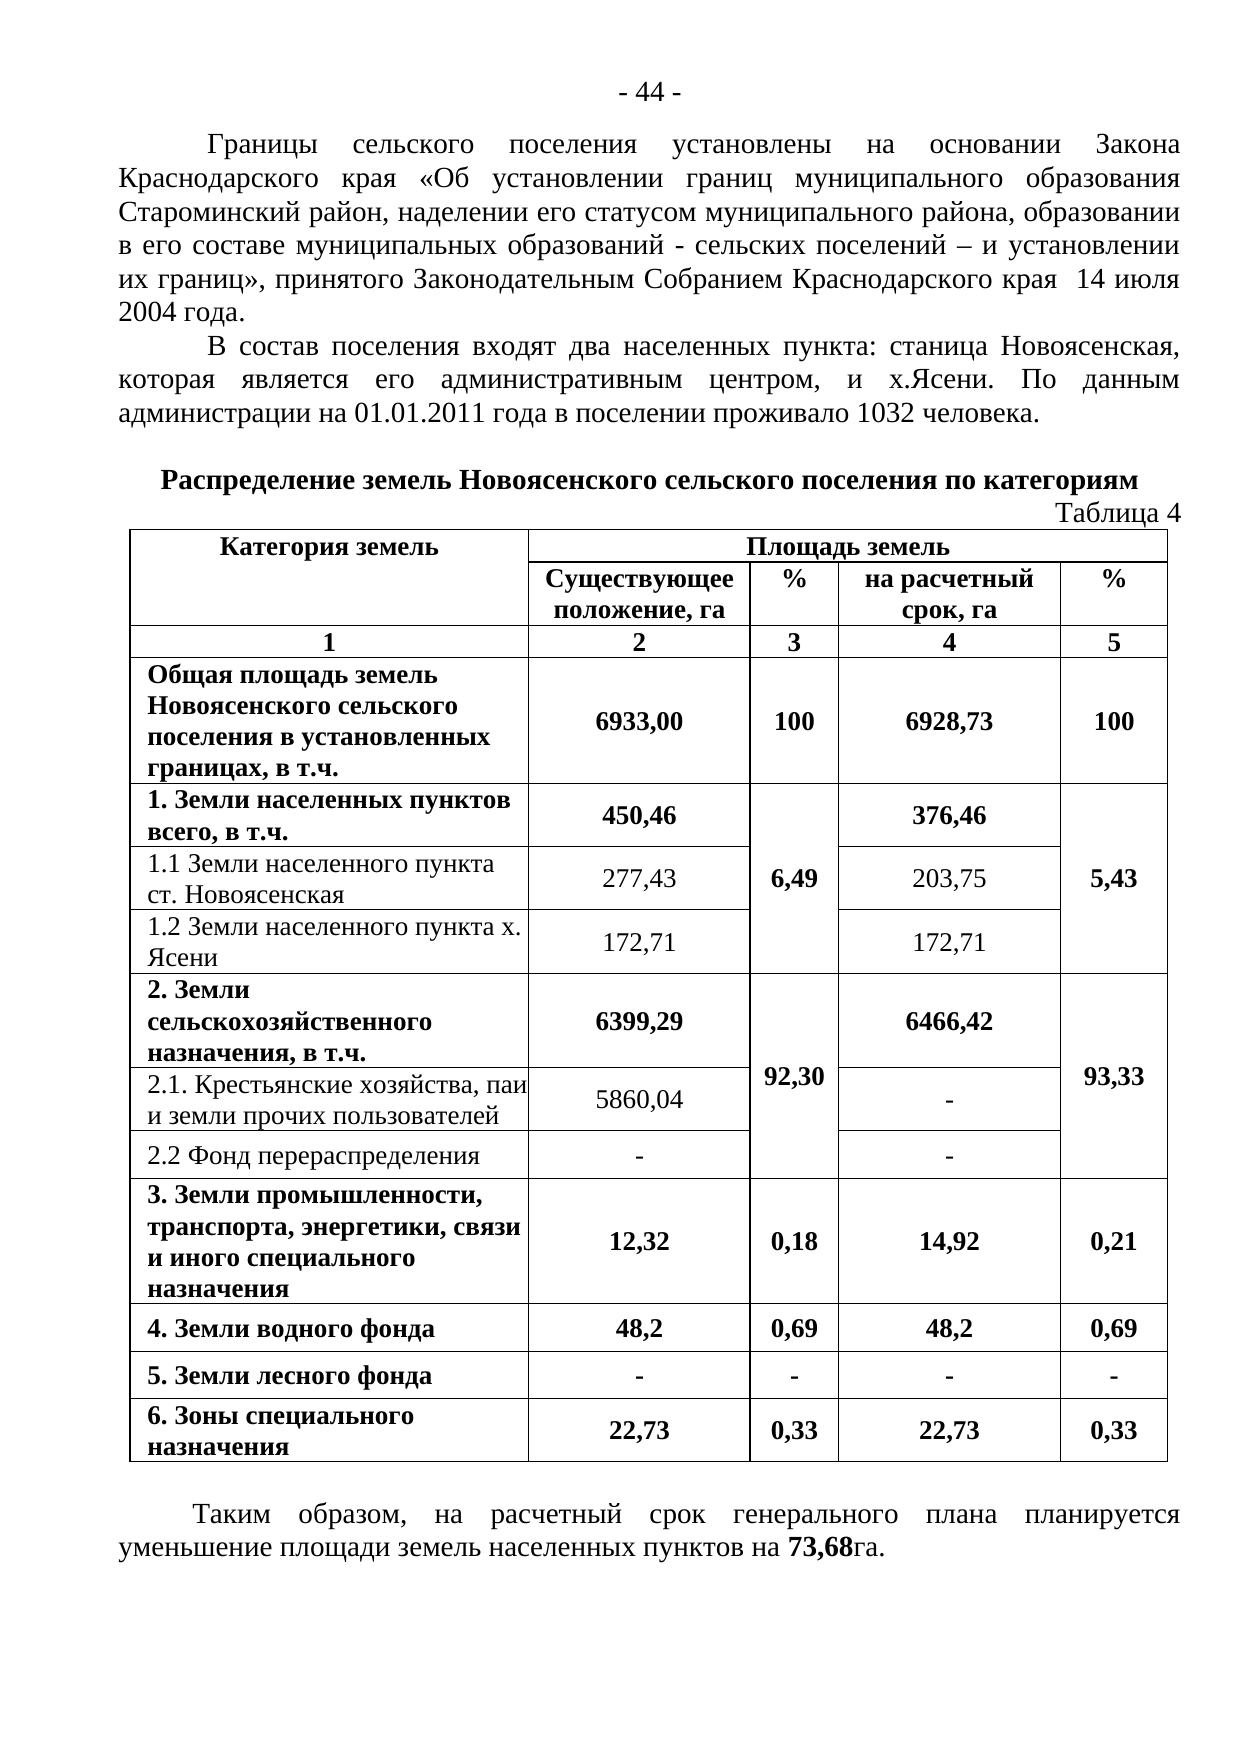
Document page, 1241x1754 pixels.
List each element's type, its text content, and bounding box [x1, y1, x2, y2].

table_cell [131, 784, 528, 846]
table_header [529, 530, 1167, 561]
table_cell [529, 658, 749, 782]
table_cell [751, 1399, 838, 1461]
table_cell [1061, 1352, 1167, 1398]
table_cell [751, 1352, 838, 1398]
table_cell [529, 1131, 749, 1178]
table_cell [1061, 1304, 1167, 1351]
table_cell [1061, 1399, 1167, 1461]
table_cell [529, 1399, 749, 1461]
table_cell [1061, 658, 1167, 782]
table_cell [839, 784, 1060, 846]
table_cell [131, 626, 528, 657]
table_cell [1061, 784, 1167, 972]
text Таблица 4 [118, 496, 1181, 529]
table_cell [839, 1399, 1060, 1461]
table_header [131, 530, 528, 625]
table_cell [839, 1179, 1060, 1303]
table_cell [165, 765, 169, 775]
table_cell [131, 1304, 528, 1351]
text Распределение земель Новоясенского сельского поселения по категориям [118, 462, 1181, 496]
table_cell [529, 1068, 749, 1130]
text Таким образом, на расчетный срок генерального плана планируется уменьшение площади земель населенных пунктов на 73,68га. [118, 1496, 1181, 1563]
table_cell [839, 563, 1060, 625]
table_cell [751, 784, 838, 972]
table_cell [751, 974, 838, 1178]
text Границы сельского поселения установлены на основании Закона Краснодарского края «Об установлении границ муниципального образования Староминский район, наделении его статусом муниципального района, образовании в его составе муниципальных образований - сельских поселений – и установлении их границ», принятого Законодательным Собранием Краснодарского края 14 июля 2004 года. [118, 127, 1181, 328]
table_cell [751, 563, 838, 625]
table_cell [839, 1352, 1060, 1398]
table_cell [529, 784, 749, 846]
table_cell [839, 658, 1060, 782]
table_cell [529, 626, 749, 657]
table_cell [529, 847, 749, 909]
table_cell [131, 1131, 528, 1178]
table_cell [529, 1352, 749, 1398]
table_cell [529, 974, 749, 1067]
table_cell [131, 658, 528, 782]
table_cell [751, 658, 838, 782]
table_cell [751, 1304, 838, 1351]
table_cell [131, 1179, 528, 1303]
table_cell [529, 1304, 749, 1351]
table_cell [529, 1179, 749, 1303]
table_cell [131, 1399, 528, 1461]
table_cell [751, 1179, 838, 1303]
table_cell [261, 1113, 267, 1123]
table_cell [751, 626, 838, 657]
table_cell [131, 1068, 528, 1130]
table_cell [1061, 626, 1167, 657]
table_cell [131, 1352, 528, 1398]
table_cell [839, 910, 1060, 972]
text В состав поселения входят два населенных пункта: станица Новоясенская, которая является его административным центром, и х.Ясени. По данным администрации на 01.01.2011 года в поселении проживало 1032 человека. [118, 328, 1181, 428]
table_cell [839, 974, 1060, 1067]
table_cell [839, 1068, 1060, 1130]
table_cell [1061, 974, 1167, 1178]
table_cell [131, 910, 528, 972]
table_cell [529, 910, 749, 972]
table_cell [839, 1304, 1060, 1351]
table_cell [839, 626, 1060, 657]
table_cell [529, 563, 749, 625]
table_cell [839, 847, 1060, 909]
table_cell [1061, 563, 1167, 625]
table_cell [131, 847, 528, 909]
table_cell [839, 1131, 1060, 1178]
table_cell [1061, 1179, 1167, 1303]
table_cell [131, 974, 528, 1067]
